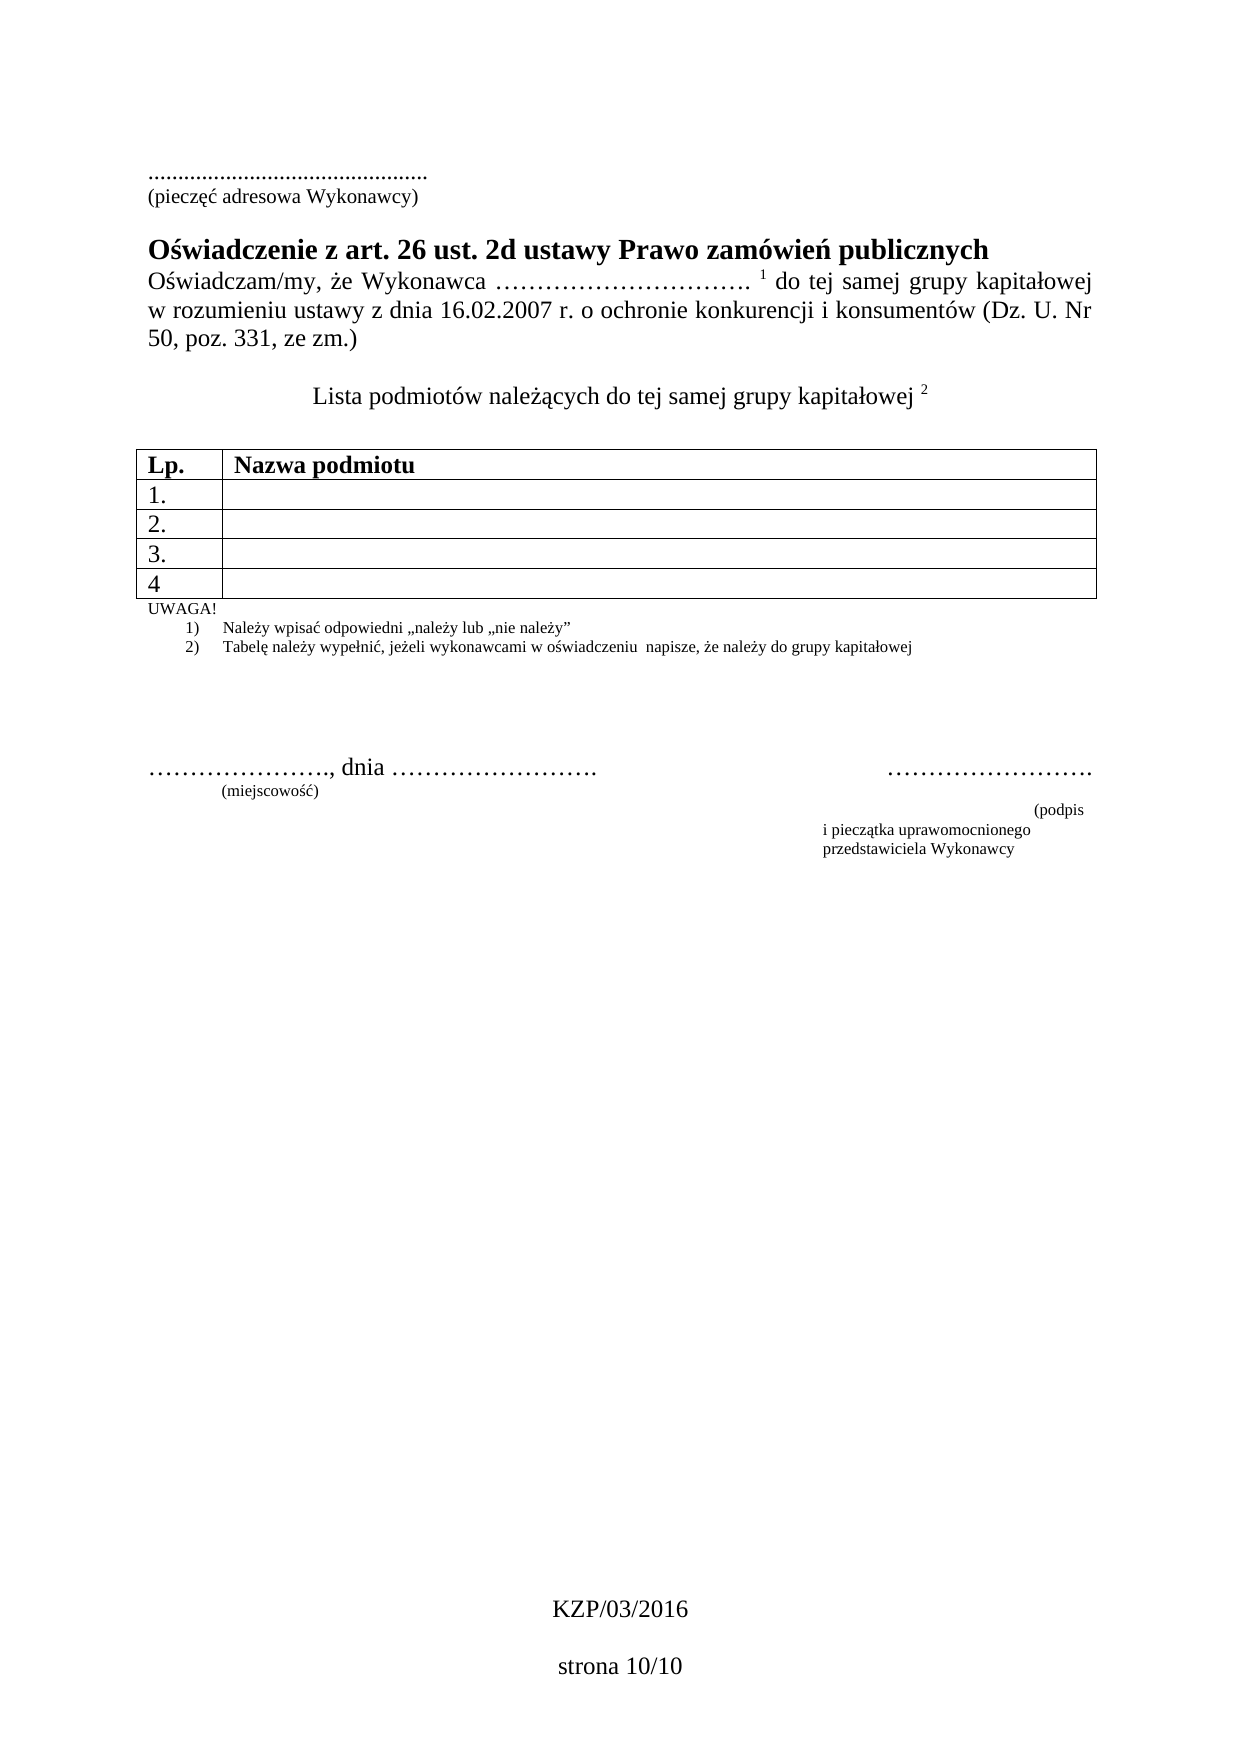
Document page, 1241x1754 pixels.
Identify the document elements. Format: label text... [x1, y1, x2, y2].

table_cell [223, 510, 1096, 538]
table_cell [223, 480, 1096, 508]
table_cell 4 [137, 569, 222, 598]
table_header Lp. [137, 450, 222, 479]
list Należy wpisać odpowiedni „należy lub „nie należy” [185, 618, 1093, 637]
list Tabelę należy wypełnić, jeżeli wykonawcami w oświadczeniu napisze, że należy do grupy kapitałowej [185, 637, 1093, 656]
text ............................................... [148, 157, 1093, 184]
table_cell 2. [137, 510, 222, 538]
table_cell 3. [137, 539, 222, 568]
table_cell [223, 569, 1096, 598]
text Lista podmiotów należących do tej samej grupy kapitałowej 2 [148, 381, 1093, 410]
table_header Nazwa podmiotu [223, 450, 1096, 479]
text (pieczęć adresowa Wykonawcy) [148, 184, 1093, 208]
text Oświadczam/my, że Wykonawca …………………………. 1 do tej samej grupy kapitałowej w rozumieniu ustawy z dnia 16.02.2007 r. o ochronie konkurencji i konsumentów (Dz. U. Nr 50, poz. 331, ze zm.) [148, 266, 1093, 352]
text (miejscowość) (podpis i pieczątka uprawomocnionego przedstawiciela Wykonawcy [221, 781, 1093, 858]
table_cell 1. [137, 480, 222, 508]
text …………………., dnia ……………………. ……………………. [148, 752, 1093, 781]
text Oświadczenie z art. 26 ust. 2d ustawy Prawo zamówień publicznych [148, 232, 1093, 266]
text UWAGA! [148, 599, 1093, 618]
table_cell [223, 539, 1096, 568]
